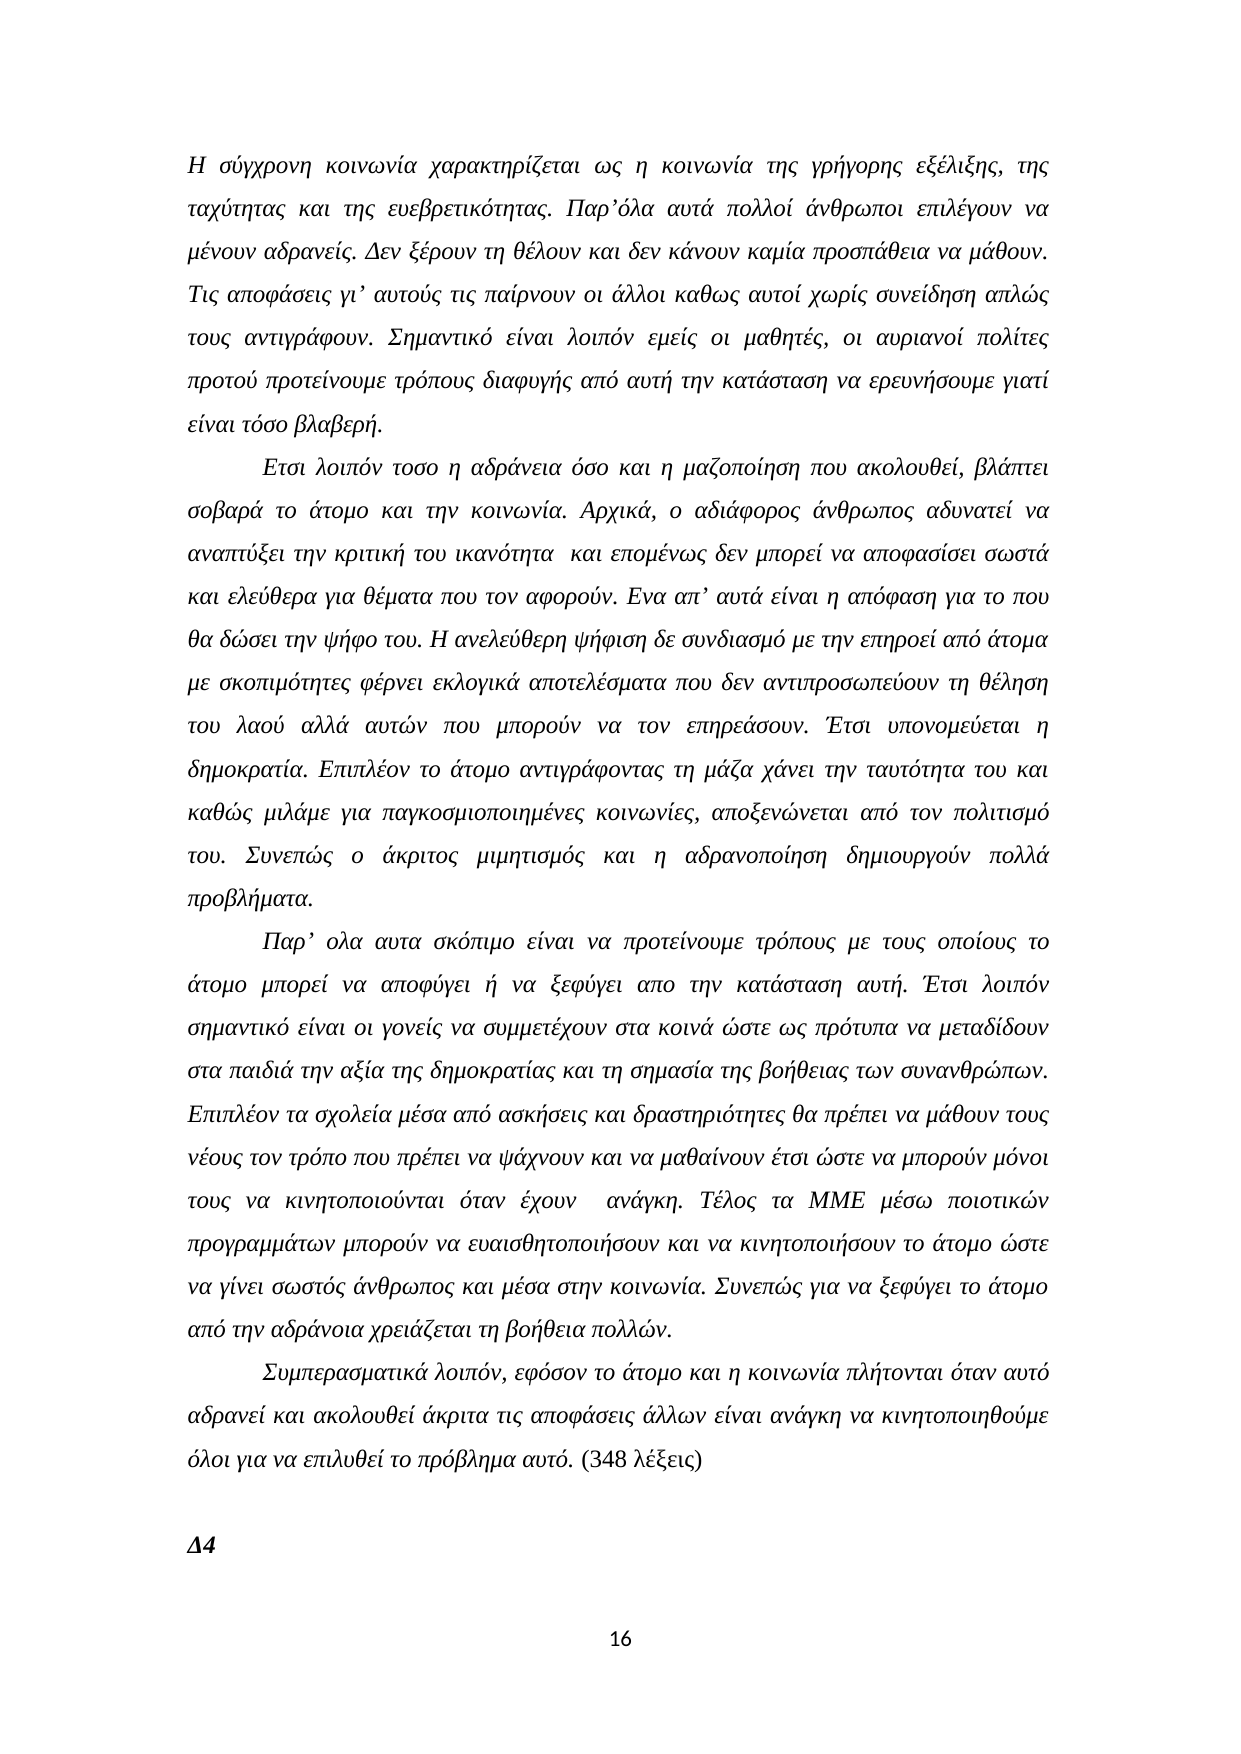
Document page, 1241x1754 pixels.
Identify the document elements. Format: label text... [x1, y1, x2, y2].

text Παρ’ ολα αυτα σκόπιμο είναι να προτείνουμε τρόπους με τους οποίους το άτομο μπορεί να αποφύγει ή να ξεφύγει απο την κατάσταση αυτή. Έτσι λοιπόν σημαντικό είναι οι γονείς να συμμετέχουν στα κοινά ώστε ως πρότυπα να μεταδίδουν στα παιδιά την αξία της δημοκρατίας και τη σημασία της βοήθειας των συνανθρώπων. Επιπλέον τα σχολεία μέσα από ασκήσεις και δραστηριότητες θα πρέπει να μάθουν τους νέους τον τρόπο που πρέπει να ψάχνουν και να μαθαίνουν έτσι ώστε να μπορούν μόνοι τους να κινητοποιούνται όταν έχουν ανάγκη. Τέλος τα ΜΜΕ μέσω ποιοτικών προγραμμάτων μπορούν να ευαισθητοποιήσουν και να κινητοποιήσουν το άτομο ώστε να γίνει σωστός άνθρωπος και μέσα στην κοινωνία. Συνεπώς για να ξεφύγει το άτομο από την αδράνοια χρειάζεται τη βοήθεια πολλών. [187, 926, 1053, 1343]
text Ετσι λοιπόν τοσο η αδράνεια όσο και η μαζοποίηση που ακολουθεί, βλάπτει σοβαρά το άτομο και την κοινωνία. Αρχικά, ο αδιάφορος άνθρωπος αδυνατεί να αναπτύξει την κριτική του ικανότητα και επομένως δεν μπορεί να αποφασίσει σωστά και ελεύθερα για θέματα που τον αφορούν. Ενα απ’ αυτά είναι η απόφαση για το που θα δώσει την ψήφο του. Η ανελεύθερη ψήφιση δε συνδιασμό με την επηροεί από άτομα με σκοπιμότητες φέρνει εκλογικά αποτελέσματα που δεν αντιπροσωπεύουν τη θέληση του λαού αλλά αυτών που μπορούν να τον επηρεάσουν. Έτσι υπονομεύεται η δημοκρατία. Επιπλέον το άτομο αντιγράφοντας τη μάζα χάνει την ταυτότητα του και καθώς μιλάμε για παγκοσμιοποιημένες κοινωνίες, αποξενώνεται από τον πολιτισμό του. Συνεπώς ο άκριτος μιμητισμός και η αδρανοποίηση δημιουργούν πολλά προβλήματα. [187, 452, 1053, 912]
text Η σύγχρονη κοινωνία χαρακτηρίζεται ως η κοινωνία της γρήγορης εξέλιξης, της ταχύτητας και της ευεβρετικότητας. Παρ’όλα αυτά πολλοί άνθρωποι επιλέγουν να μένουν αδρανείς. Δεν ξέρουν τη θέλουν και δεν κάνουν καμία προσπάθεια να μάθουν. Τις αποφάσεις γι’ αυτούς τις παίρνουν οι άλλοι καθως αυτοί χωρίς συνείδηση απλώς τους αντιγράφουν. Σημαντικό είναι λοιπόν εμείς οι μαθητές, οι αυριανοί πολίτες προτού προτείνουμε τρόπους διαφυγής από αυτή την κατάσταση να ερευνήσουμε γιατί είναι τόσο βλαβερή. [187, 150, 1053, 437]
text Συμπερασματικά λοιπόν, εφόσον το άτομο και η κοινωνία πλήτονται όταν αυτό αδρανεί και ακολουθεί άκριτα τις αποφάσεις άλλων είναι ανάγκη να κινητοποιηθούμε όλοι για να επιλυθεί το πρόβλημα αυτό. (348 λέξεις) [187, 1357, 1053, 1472]
text Δ4 [187, 1530, 1053, 1559]
